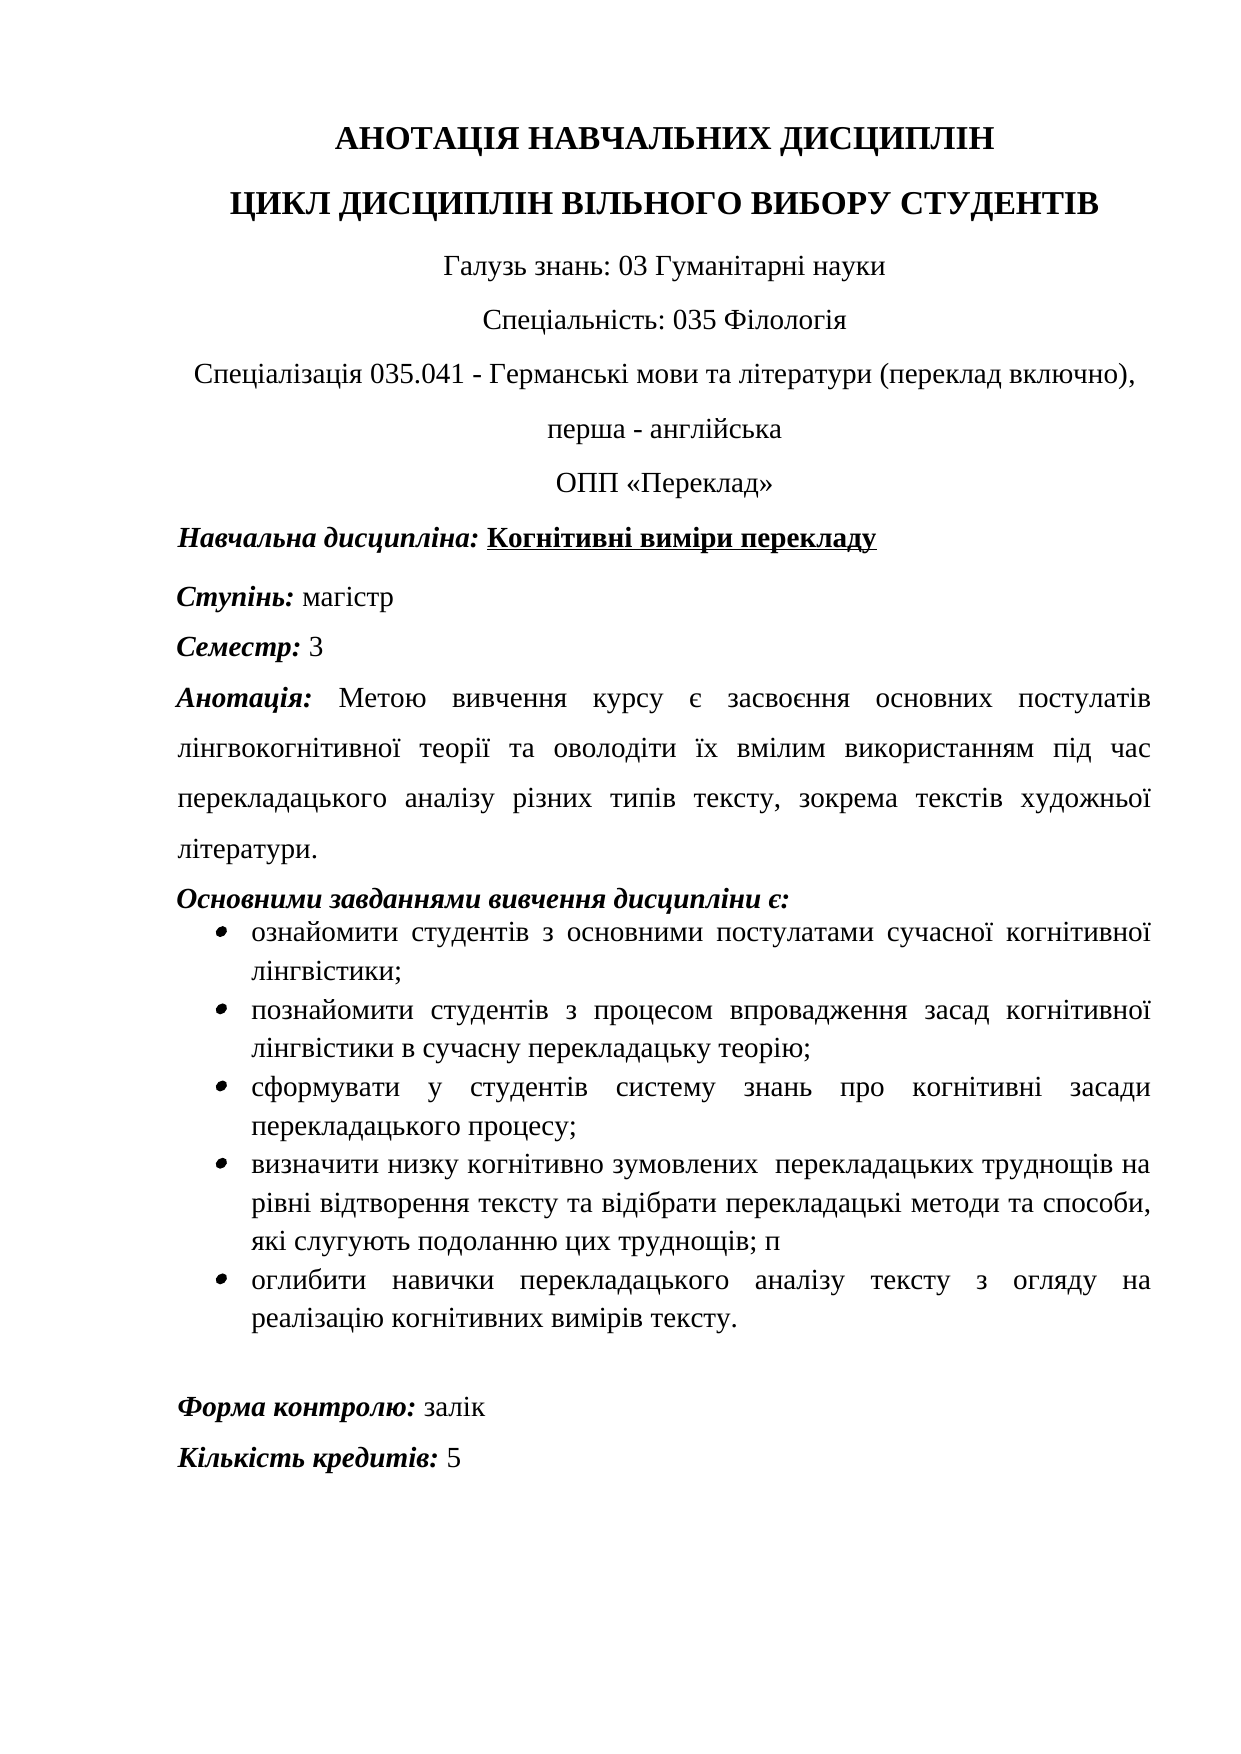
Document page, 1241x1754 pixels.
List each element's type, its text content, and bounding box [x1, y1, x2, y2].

text Галузь знань: 03 Гуманітарні науки [177, 248, 1152, 281]
text Кількість кредитів: 5 [177, 1440, 1152, 1473]
text Ступінь: магістр [176, 579, 1152, 613]
text перша - англійська [177, 411, 1152, 444]
list визначити низку когнітивно зумовлених перекладацьких труднощів на рівні відтворення тексту та відібрати перекладацькі методи та способи, які слугують подоланню цих труднощів; п [213, 1146, 1152, 1257]
list ознайомити студентів з основними постулатами сучасної когнітивної лінгвістики; [213, 914, 1152, 987]
text Анотація: Метою вивчення курсу є засвоєння основних постулатів лінгвокогнітивної теорії та оволодіти їх вмілим використанням під час перекладацького аналізу різних типів тексту, зокрема текстів художньої літератури. [176, 680, 1152, 864]
text Навчальна дисципліна: Когнітивні виміри перекладу [177, 520, 1152, 553]
text Спеціальність: 035 Філологія [177, 302, 1152, 336]
text ЦИКЛ ДИСЦИПЛІН ВІЛЬНОГО ВИБОРУ СТУДЕНТІВ [177, 183, 1152, 221]
list сформувати у студентів систему знань про когнітивні засади перекладацького процесу; [213, 1069, 1152, 1141]
list оглибити навички перекладацького аналізу тексту з огляду на реалізацію когнітивних вимірів тексту. [213, 1262, 1152, 1334]
text Семестр: 3 [176, 629, 1152, 663]
text ОПП «Переклад» [177, 465, 1152, 499]
text Спеціалізація 035.041 - Германські мови та літератури (переклад включно), [177, 357, 1152, 390]
text АНОТАЦІЯ НАВЧАЛЬНИХ ДИСЦИПЛІН [177, 118, 1152, 156]
text Основними завданнями вивчення дисципліни є: [176, 881, 1152, 914]
list познайомити студентів з процесом впровадження засад когнітивної лінгвістики в сучасну перекладацьку теорію; [213, 992, 1152, 1064]
text Форма контролю: залік [177, 1389, 1152, 1423]
